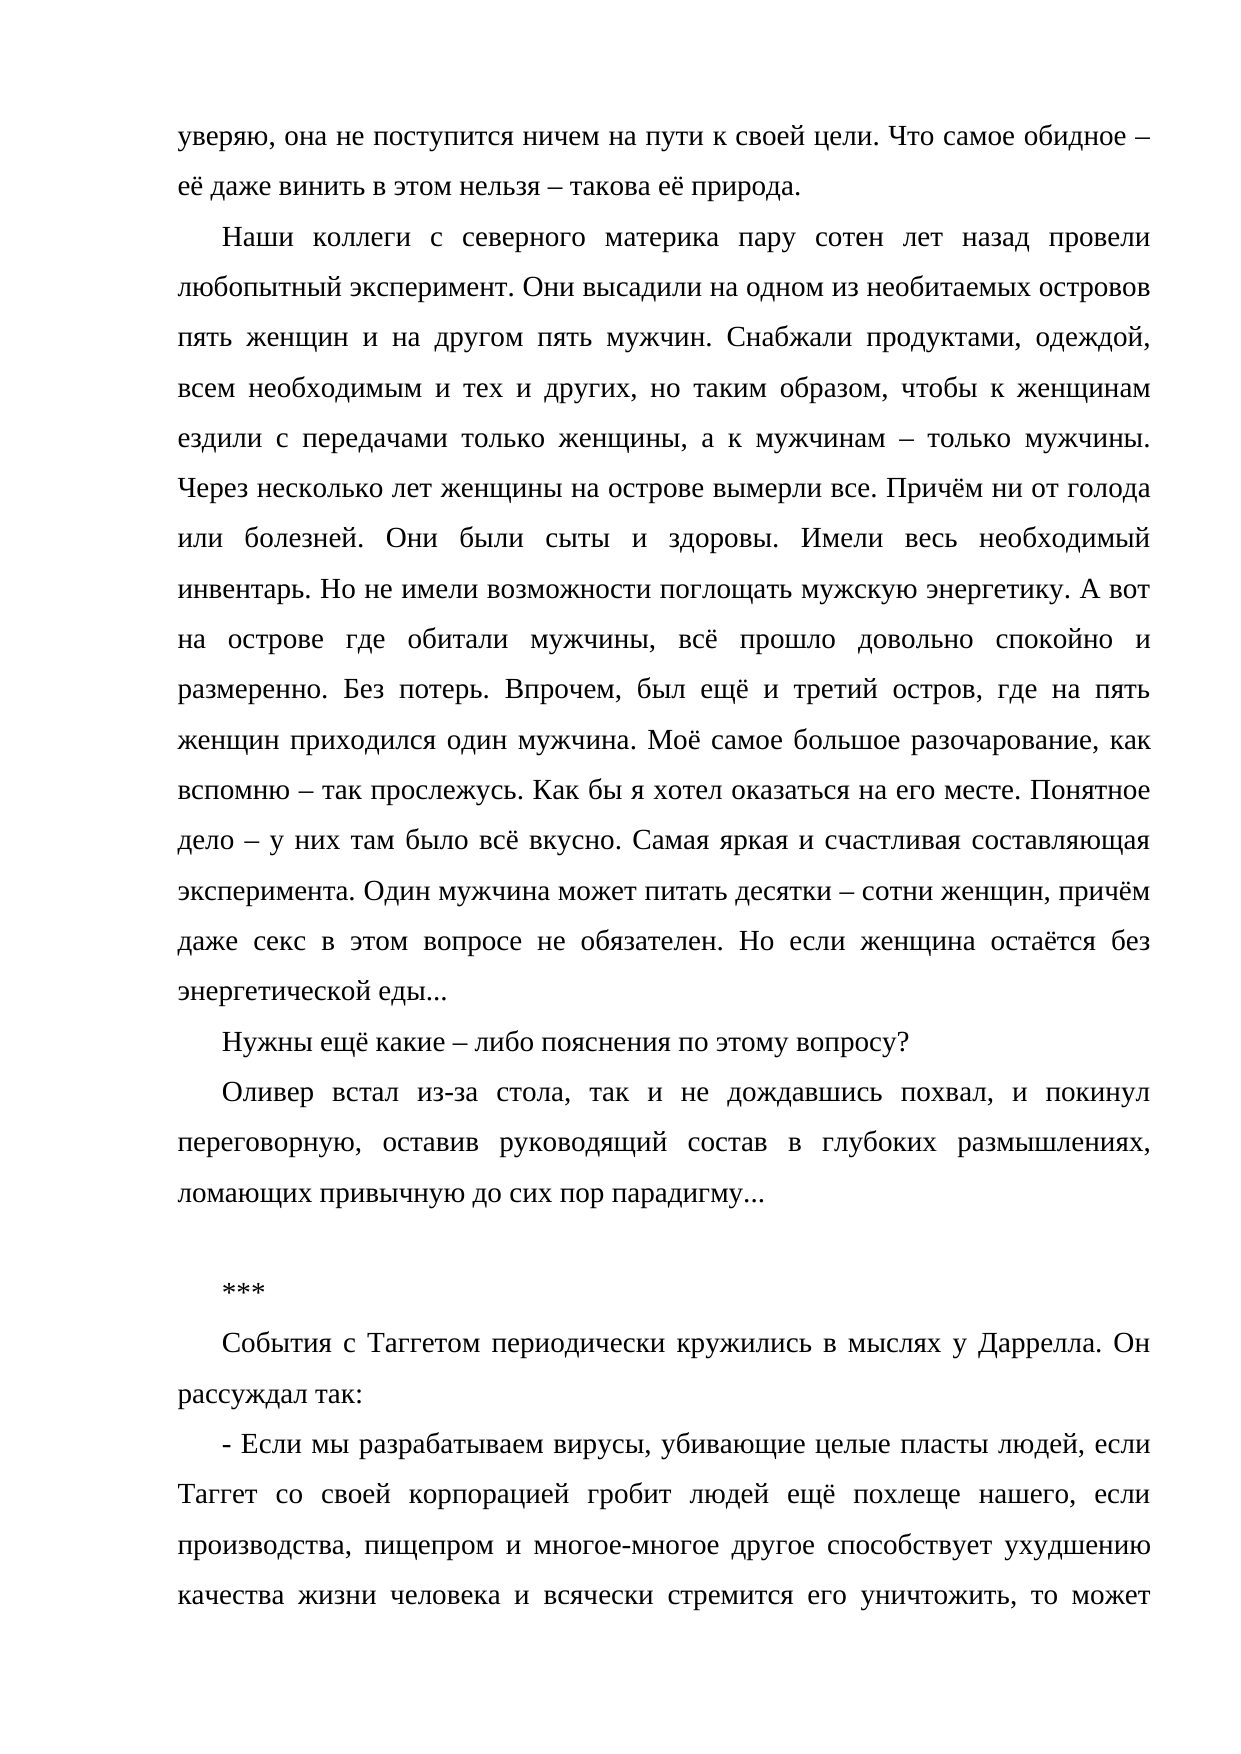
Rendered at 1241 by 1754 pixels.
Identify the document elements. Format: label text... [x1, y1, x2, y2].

text Оливер встал из-за стола, так и не дождавшись похвал, и покинул переговорную, оставив руководящий состав в глубоких размышлениях, ломающих привычную до сих пор парадигму... [177, 1074, 1152, 1208]
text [177, 1426, 1152, 1611]
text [177, 118, 1152, 202]
text *** [177, 1275, 1152, 1309]
text Нужны ещё какие – либо пояснения по этому вопросу? [177, 1024, 1152, 1057]
text События с Таггетом периодически кружились в мыслях у Даррелла. Он рассуждал так: [177, 1326, 1152, 1409]
text Наши коллеги с северного материка пару сотен лет назад провели любопытный эксперимент. Они высадили на одном из необитаемых островов пять женщин и на другом пять мужчин. Снабжали продуктами, одеждой, всем необходимым и тех и других, но таким образом, чтобы к женщинам ездили с передачами только женщины, а к мужчинам – только мужчины. Через несколько лет женщины на острове вымерли все. Причём ни от голода или болезней. Они были сыты и здоровы. Имели весь необходимый инвентарь. Но не имели возможности поглощать мужскую энергетику. А вот на острове где обитали мужчины, всё прошло довольно спокойно и размеренно. Без потерь. Впрочем, был ещё и третий остров, где на пять женщин приходился один мужчина. Моё самое большое разочарование, как вспомню – так прослежусь. Как бы я хотел оказаться на его месте. Понятное дело – у них там было всё вкусно. Самая яркая и счастливая составляющая эксперимента. Один мужчина может питать десятки – сотни женщин, причём даже секс в этом вопросе не обязателен. Но если женщина остаётся без энергетической еды... [177, 219, 1152, 1007]
